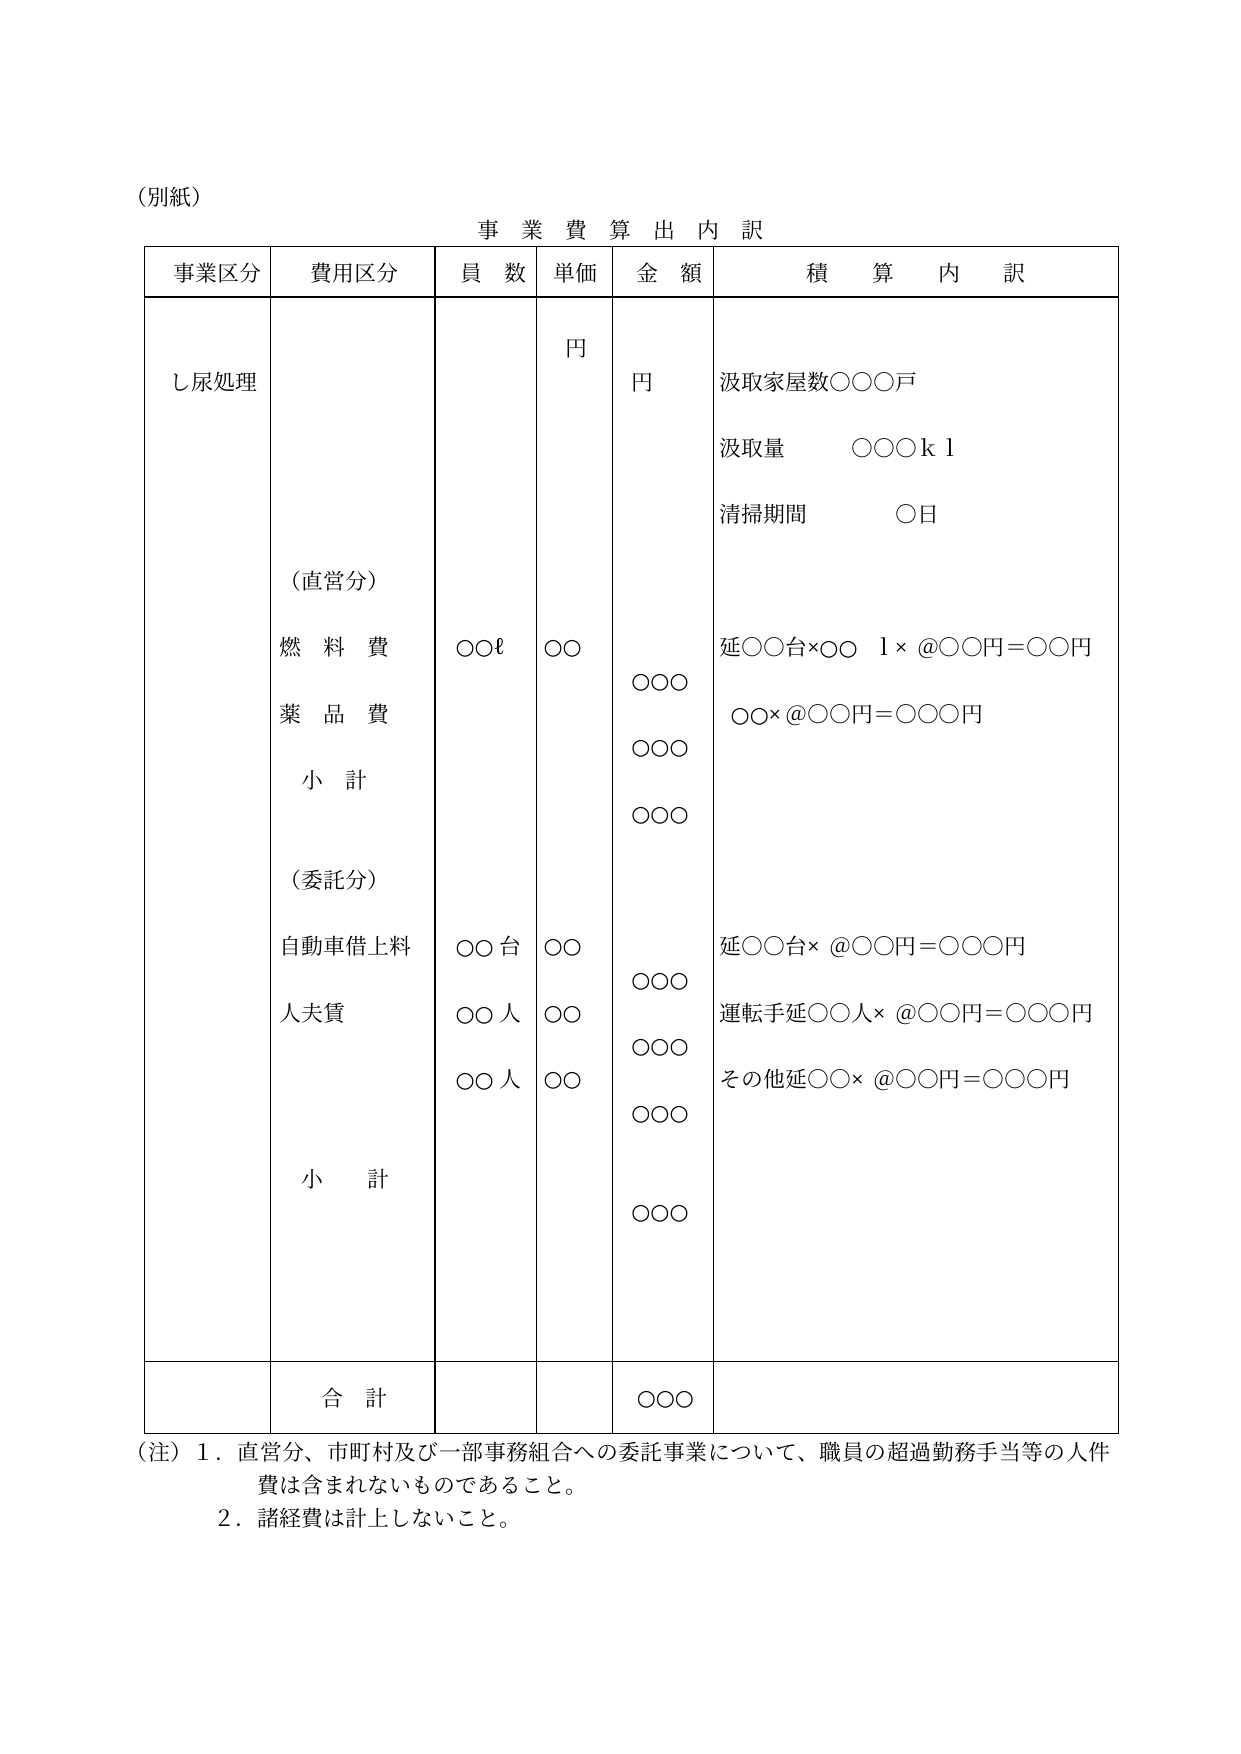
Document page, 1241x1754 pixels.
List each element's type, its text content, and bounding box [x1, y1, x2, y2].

table_header 員 数 [436, 247, 536, 296]
text （注）１．直営分、市町村及び一部事務組合への委託事業について、職員の超過勤務手当等の人件 費は含まれないものであること。 [126, 1434, 1115, 1500]
table_cell ○○ℓ ○○台 ○○人 ○○人 [436, 298, 536, 1361]
table_header 事業区分 [145, 247, 270, 296]
table_cell 汲取家屋数○○○戸 汲取量 ○○○ｋｌ 清掃期間 ○日 延○○台×○○ｌ×＠○○円＝○○円 ○○×＠○○円＝○○○円 延○○台×＠○○円＝○○○円 運転手延○○人×＠○○円＝○○○円 その他延○○×＠○○円＝○○○円 [714, 298, 1118, 1361]
table_cell ○○○ [613, 1362, 713, 1433]
table_header 金 額 [613, 247, 713, 296]
table_cell 円 ○○ ○○ ○○ ○○ [537, 298, 612, 1361]
table_header 単価 [537, 247, 612, 296]
table_cell [145, 1362, 270, 1433]
table_cell [436, 1362, 536, 1433]
table_cell （直営分） 燃 料 費 薬 品 費 小 計 （委託分） 自動車借上料 人夫賃 小 計 [271, 298, 434, 1361]
table_header 費用区分 [271, 247, 434, 296]
table_cell [537, 1362, 612, 1433]
table_cell し尿処理 [145, 298, 270, 1361]
table_cell 円 ○○○ ○○○ ○○○ ○○○ ○○○ ○○○ ○○○ [613, 298, 713, 1361]
text 事 業 費 算 出 内 訳 [126, 212, 1115, 246]
text ２．諸経費は計上しないこと。 [192, 1500, 1115, 1533]
table_header 積 算 内 訳 [714, 247, 1118, 296]
text （別紙） [126, 179, 1115, 212]
table_cell [714, 1362, 1118, 1433]
table_cell 合 計 [271, 1362, 434, 1433]
